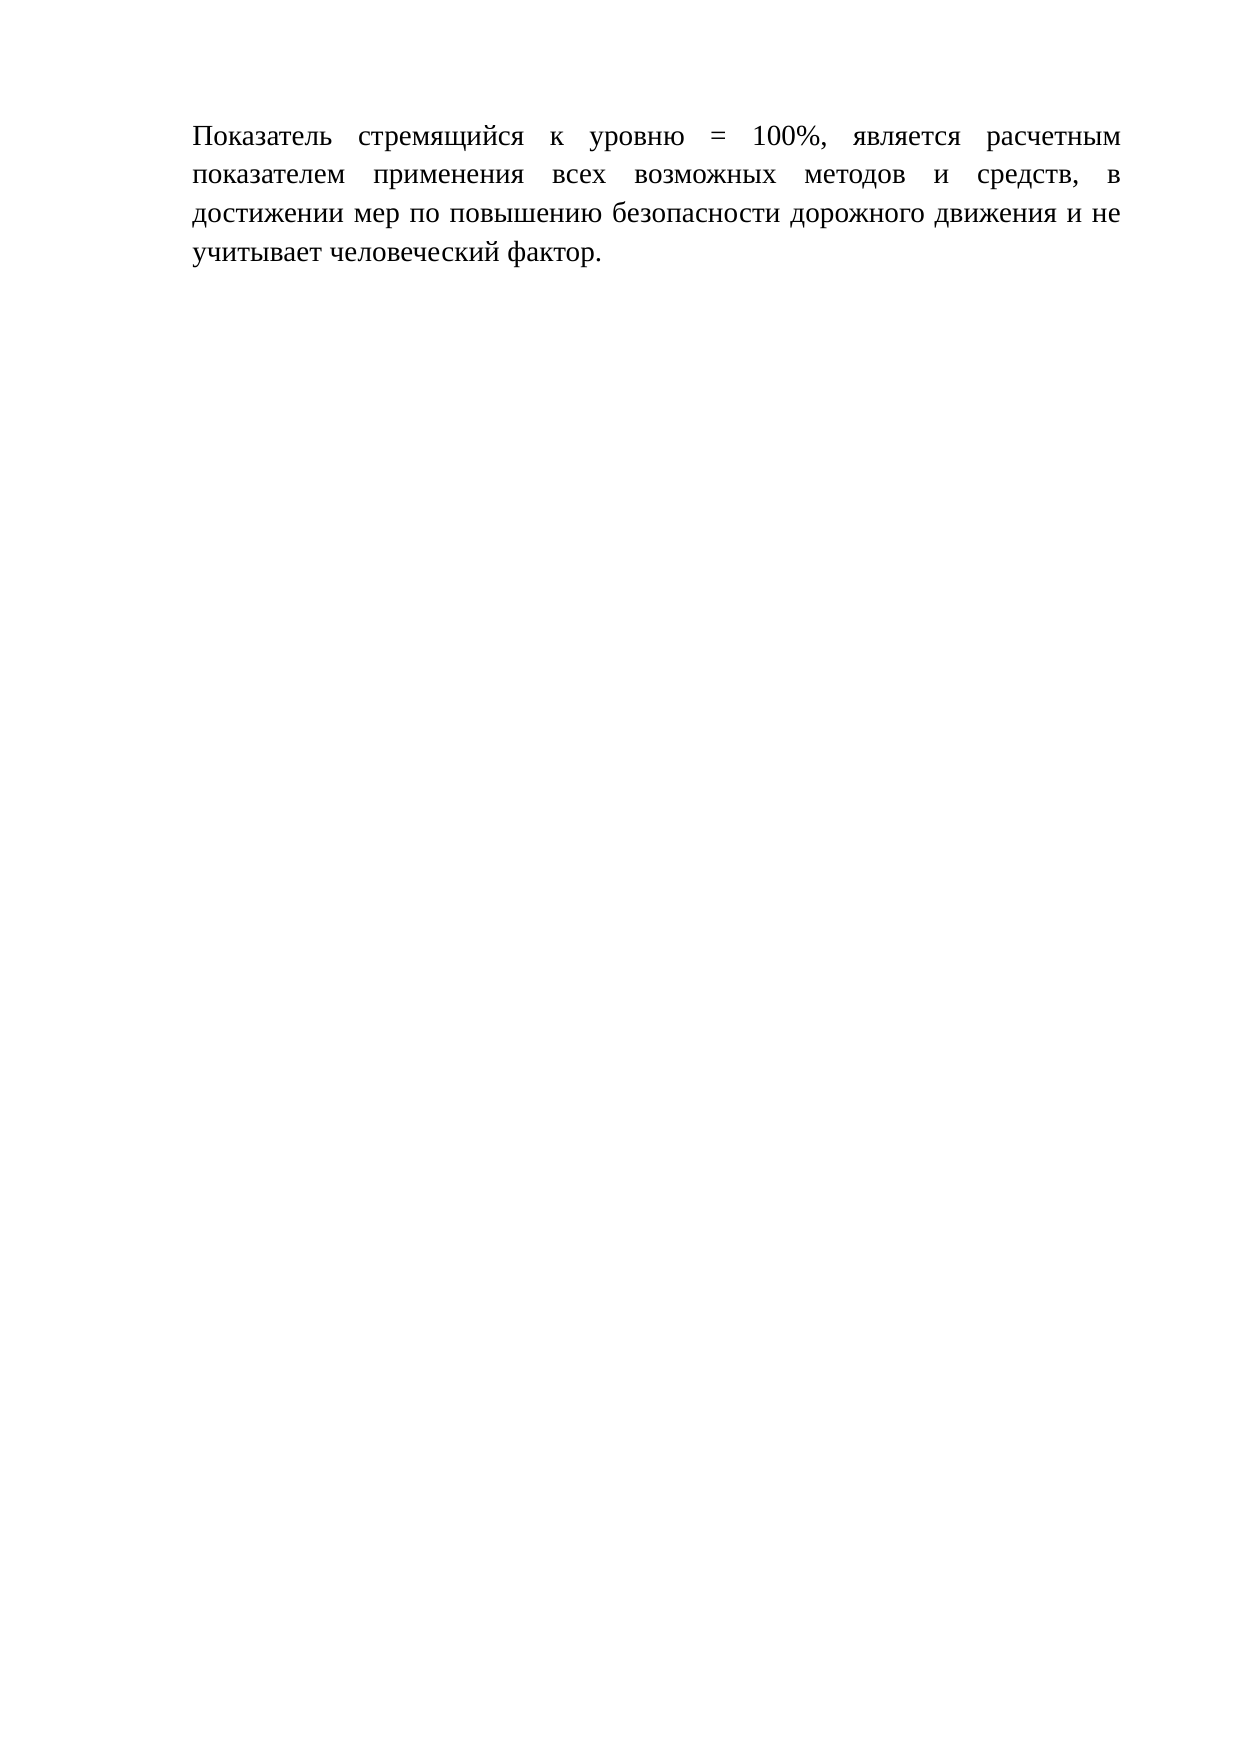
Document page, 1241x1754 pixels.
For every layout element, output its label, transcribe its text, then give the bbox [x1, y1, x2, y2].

list Показатель стремящийся к уровню = 100%, является расчетным показателем применения всех возможных методов и средств, в достижении мер по повышению безопасности дорожного движения и не учитывает человеческий фактор. [192, 118, 1122, 267]
